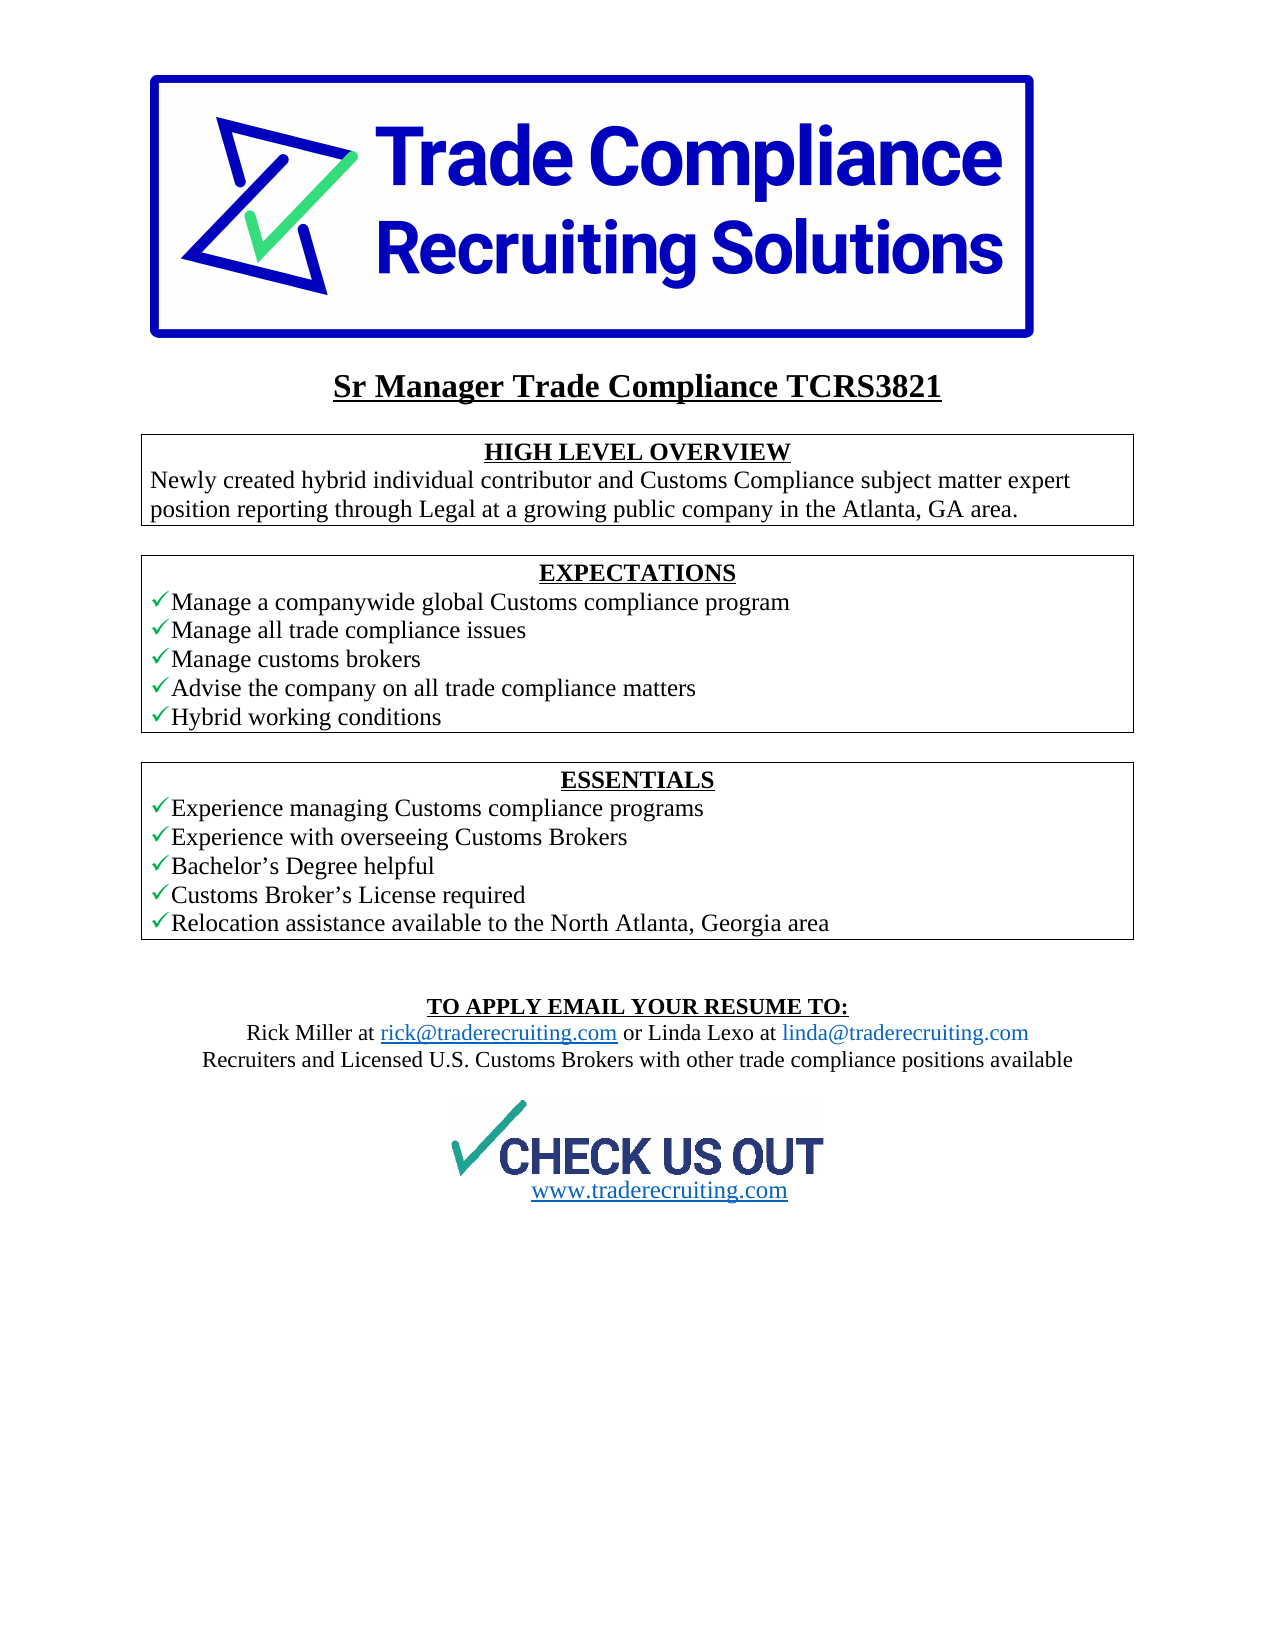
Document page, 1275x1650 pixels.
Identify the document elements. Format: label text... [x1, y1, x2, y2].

text Customs Broker’s License required [150, 880, 1125, 905]
text Relocation assistance available to the North Atlanta, Georgia area [142, 905, 1133, 939]
text HIGH LEVEL OVERVIEW [142, 435, 1133, 462]
text Bachelor’s Degree helpful [150, 851, 1125, 880]
text Sr Manager Trade Compliance TCRS3821 [150, 366, 1125, 405]
text ESSENTIALS [142, 763, 1133, 793]
text Newly created hybrid individual contributor and Customs Compliance subject matter expert position reporting through Legal at a growing public company in the Atlanta, GA area. [142, 462, 1133, 525]
text Manage customs brokers [150, 644, 1125, 673]
text Rick Miller at rick@traderecruiting.com or Linda Lexo at linda@traderecruiting.com [150, 1019, 1125, 1046]
text Experience with overseeing Customs Brokers [150, 822, 1125, 851]
text Hybrid working conditions [142, 698, 1133, 732]
text TO APPLY EMAIL YOUR RESUME TO: [150, 993, 1125, 1019]
text EXPECTATIONS [142, 556, 1133, 587]
picture [451, 1100, 824, 1176]
text Manage all trade compliance issues [150, 615, 1125, 644]
text Advise the company on all trade compliance matters [150, 673, 1125, 698]
text www.traderecruiting.com [150, 1175, 1125, 1204]
picture [150, 75, 1034, 338]
text Recruiters and Licensed U.S. Customs Brokers with other trade compliance positions available [150, 1046, 1125, 1072]
text Manage a companywide global Customs compliance program [150, 587, 1125, 615]
text Experience managing Customs compliance programs [150, 793, 1125, 822]
